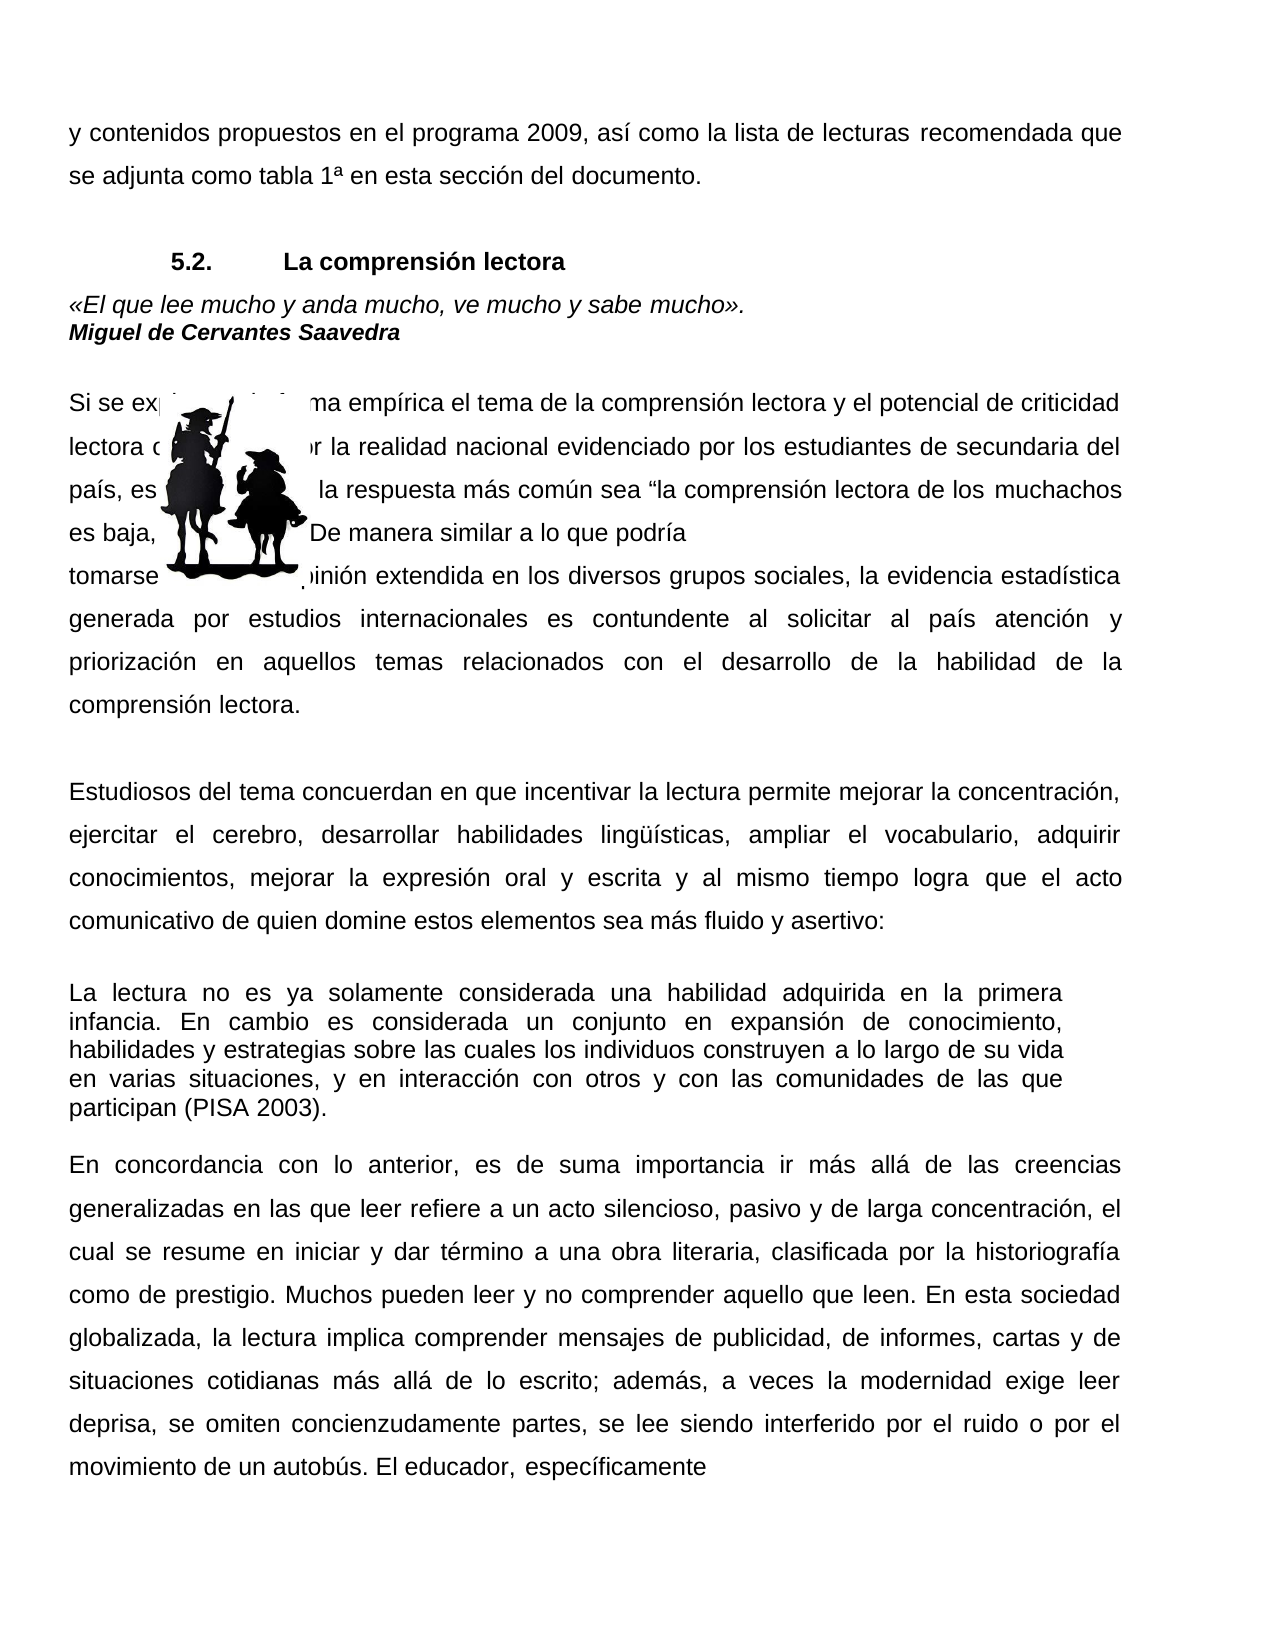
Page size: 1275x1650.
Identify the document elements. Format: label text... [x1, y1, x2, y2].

text La lectura no es ya solamente considerada una habilidad adquirida en la primera infancia. En cambio es considerada un conjunto en expansión de conocimiento, habilidades y estrategias sobre las cuales los individuos construyen a lo largo de su vida en varias situaciones, y en interacción con otros y con las comunidades de las que participan (PISA 2003). [69, 978, 1064, 1122]
picture [159, 394, 311, 586]
text tomarse como una opinión extendida en los diversos grupos sociales, la evidencia estadística generada por estudios internacionales es contundente al solicitar al país atención y priorización en aquellos temas relacionados con el desarrollo de la habilidad de la comprensión lectora. [69, 561, 1122, 719]
text Si se explorara de forma empírica el tema de la comprensión lectora y el potencial de criticidad lectora o el interés por la realidad nacional evidenciado por los estudiantes de secundaria del país, es probable que la respuesta más común sea “la comprensión lectora de los muchachos es baja, es limitada”. De manera similar a lo que podría [69, 388, 1122, 547]
text Estudiosos del tema concuerdan en que incentivar la lectura permite mejorar la concentración, ejercitar el cerebro, desarrollar habilidades lingüísticas, ampliar el vocabulario, adquirir conocimientos, mejorar la expresión oral y escrita y al mismo tiempo logra que el acto comunicativo de quien domine estos elementos sea más fluido y asertivo: [69, 777, 1123, 935]
text y contenidos propuestos en el programa 2009, así como la lista de lecturas recomendada que se adjunta como tabla 1ª en esta sección del documento. [69, 118, 1122, 190]
list La comprensión lectora [171, 247, 1200, 276]
text Miguel de Cervantes Saavedra [69, 319, 1200, 345]
text En concordancia con lo anterior, es de suma importancia ir más allá de las creencias generalizadas en las que leer refiere a un acto silencioso, pasivo y de larga concentración, el cual se resume en iniciar y dar término a una obra literaria, clasificada por la historiografía como de prestigio. Muchos pueden leer y no comprender aquello que leen. En esta sociedad globalizada, la lectura implica comprender mensajes de publicidad, de informes, cartas y de situaciones cotidianas más allá de lo escrito; además, a veces la modernidad exige leer deprisa, se omiten concienzudamente partes, se lee siendo interferido por el ruido o por el movimiento de un autobús. El educador, específicamente [69, 1151, 1122, 1481]
text «El que lee mucho y anda mucho, ve mucho y sabe mucho». [69, 290, 1200, 318]
